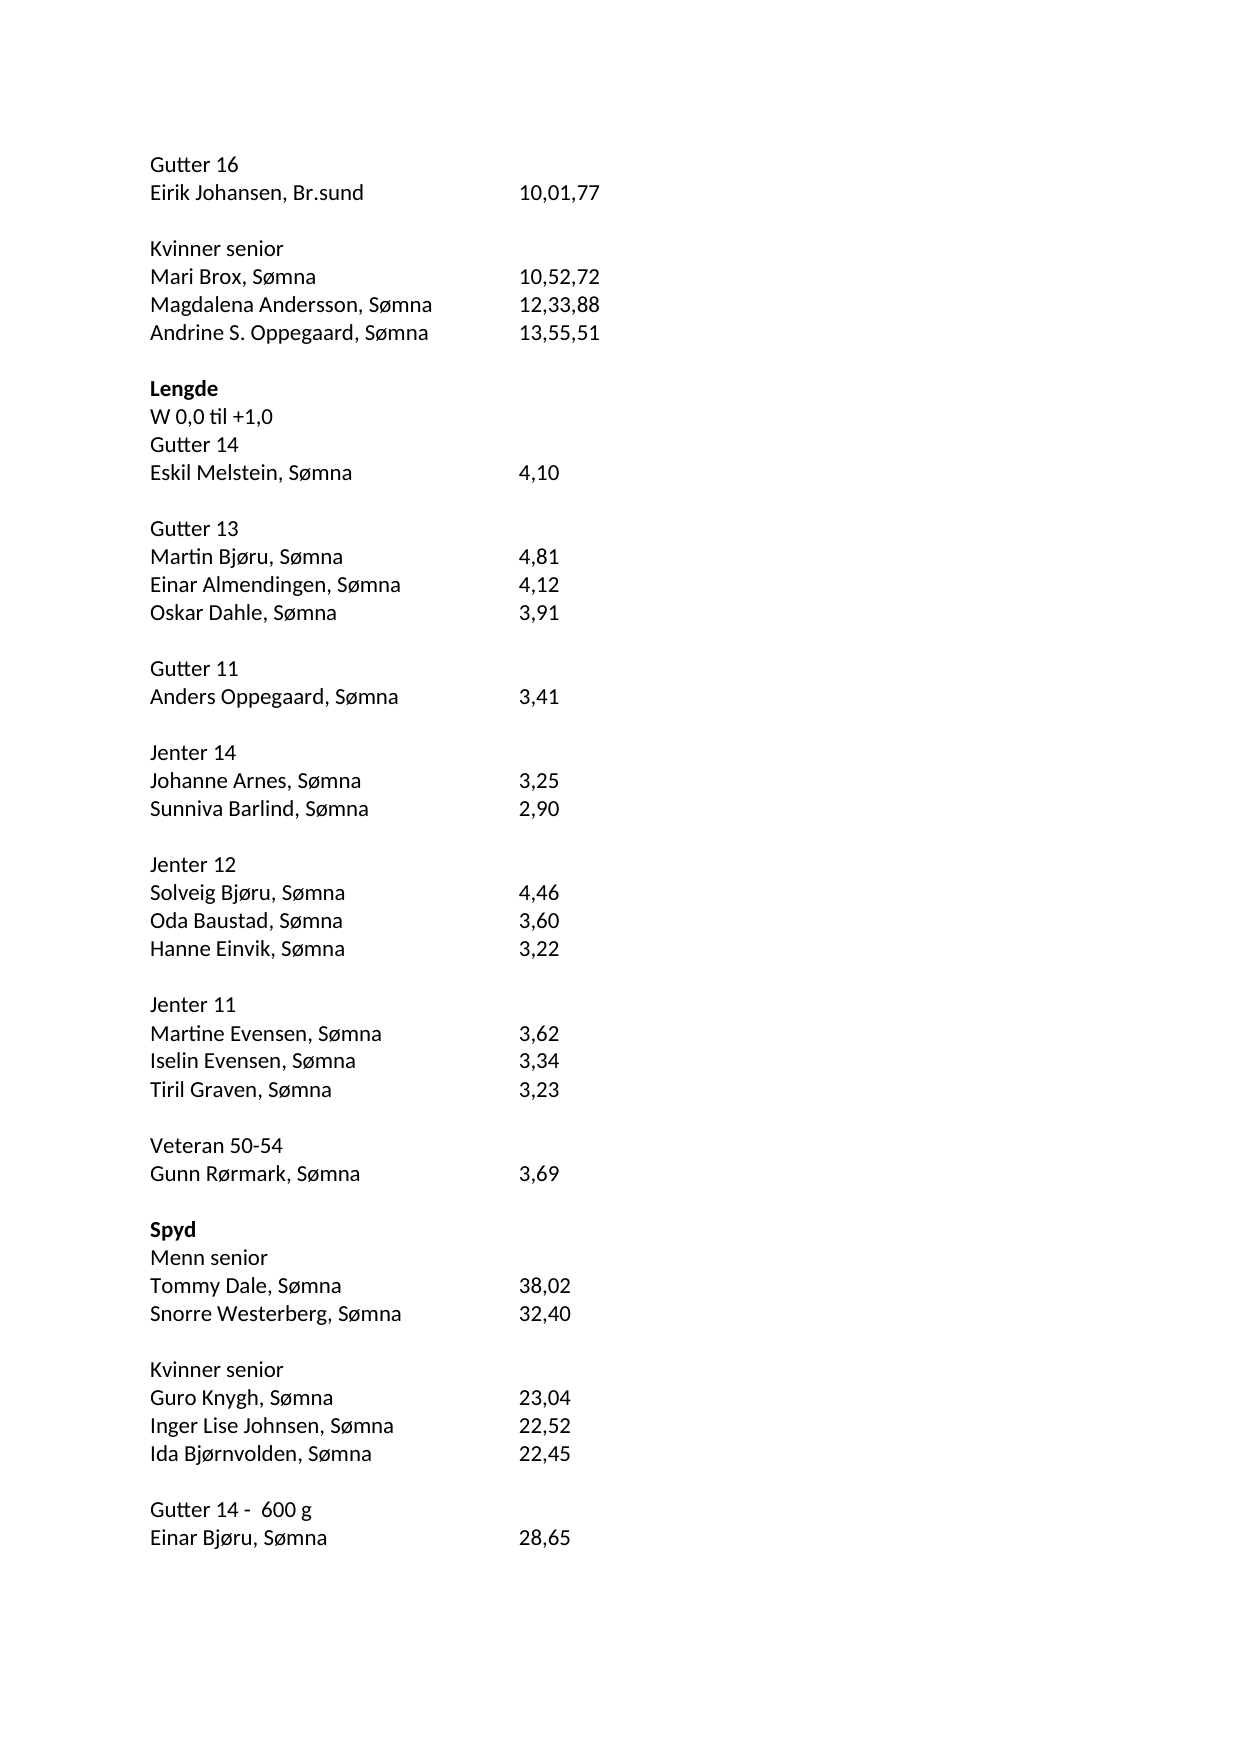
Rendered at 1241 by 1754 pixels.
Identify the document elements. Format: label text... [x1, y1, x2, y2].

text Andrine S. Oppegaard, Sømna 13,55,51 [150, 318, 1090, 346]
text Gutter 14 - 600 g [150, 1495, 1090, 1523]
text Guro Knygh, Sømna 23,04 [150, 1383, 1090, 1411]
text Anders Oppegaard, Sømna 3,41 [150, 682, 1090, 710]
text Gutter 16 [150, 150, 1090, 178]
text Eskil Melstein, Sømna 4,10 [150, 458, 1090, 486]
text Jenter 12 [150, 851, 1090, 878]
text Martine Evensen, Sømna 3,62 [150, 1019, 1090, 1047]
text Iselin Evensen, Sømna 3,34 [150, 1047, 1090, 1075]
text Tiril Graven, Sømna 3,23 [150, 1075, 1090, 1103]
text W 0,0 til +1,0 [150, 402, 1090, 430]
text Magdalena Andersson, Sømna 12,33,88 [150, 290, 1090, 318]
text Gutter 11 [150, 654, 1090, 682]
text Oskar Dahle, Sømna 3,91 [150, 598, 1090, 626]
text Tommy Dale, Sømna 38,02 [150, 1271, 1090, 1299]
text Snorre Westerberg, Sømna 32,40 [150, 1299, 1090, 1327]
text Gunn Rørmark, Sømna 3,69 [150, 1159, 1090, 1187]
text Ida Bjørnvolden, Sømna 22,45 [150, 1439, 1090, 1467]
text Kvinner senior [150, 234, 1090, 262]
text Jenter 11 [150, 991, 1090, 1019]
text Gutter 13 [150, 514, 1090, 542]
text Einar Almendingen, Sømna 4,12 [150, 570, 1090, 598]
text Eirik Johansen, Br.sund 10,01,77 [150, 178, 1090, 206]
text Einar Bjøru, Sømna 28,65 [150, 1523, 1090, 1551]
text Lengde [150, 374, 1090, 402]
text Inger Lise Johnsen, Sømna 22,52 [150, 1411, 1090, 1439]
text Menn senior [150, 1243, 1090, 1271]
text Martin Bjøru, Sømna 4,81 [150, 542, 1090, 570]
text Hanne Einvik, Sømna 3,22 [150, 934, 1090, 963]
text Solveig Bjøru, Sømna 4,46 [150, 878, 1090, 907]
text Gutter 14 [150, 430, 1090, 458]
text Sunniva Barlind, Sømna 2,90 [150, 794, 1090, 822]
text Veteran 50-54 [150, 1131, 1090, 1159]
text Kvinner senior [150, 1355, 1090, 1383]
text Jenter 14 [150, 738, 1090, 766]
text Spyd [150, 1215, 1090, 1243]
text Johanne Arnes, Sømna 3,25 [150, 766, 1090, 794]
text Oda Baustad, Sømna 3,60 [150, 907, 1090, 934]
text Mari Brox, Sømna 10,52,72 [150, 262, 1090, 290]
